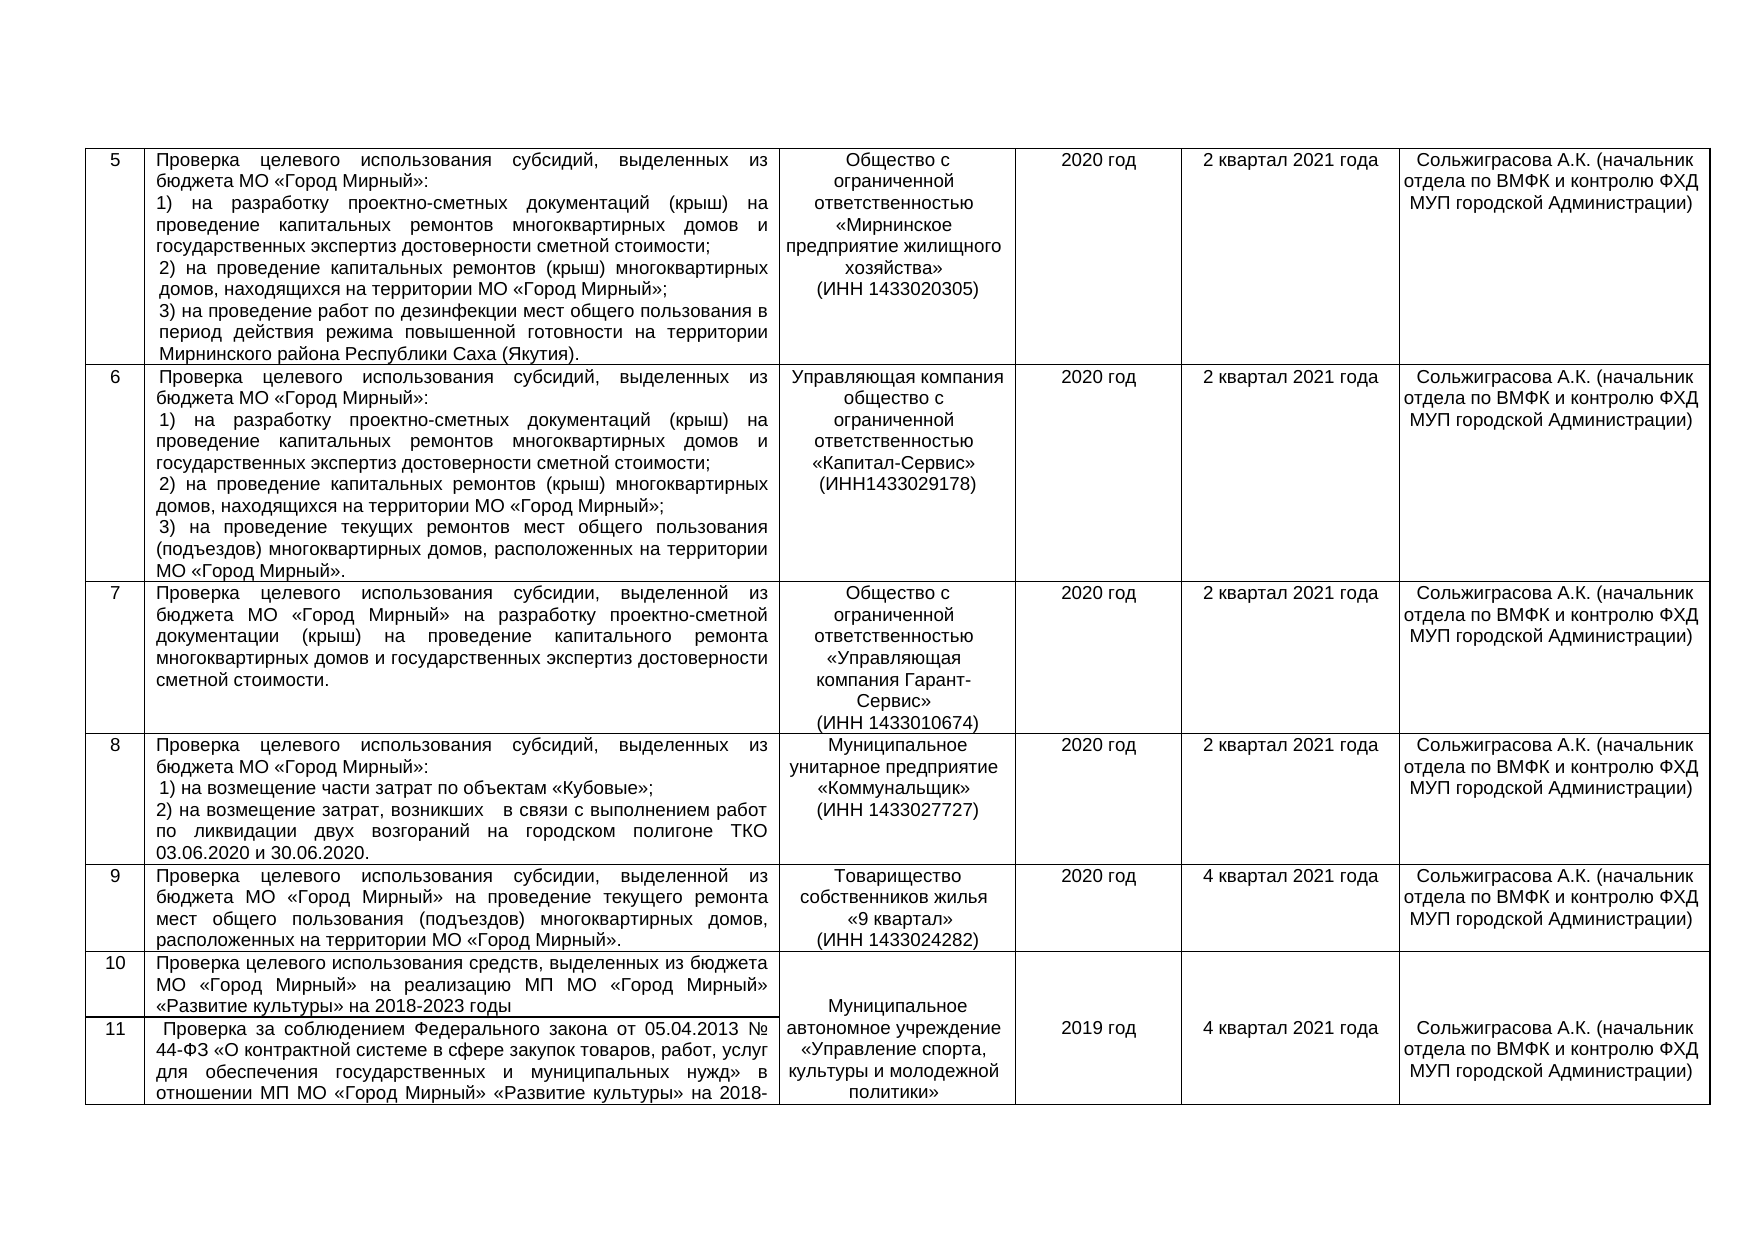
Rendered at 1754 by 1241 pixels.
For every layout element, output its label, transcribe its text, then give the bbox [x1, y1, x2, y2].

table_cell Муниципальное автономное учреждение «Управление спорта, культуры и молодежной политики» (1433029474) [780, 952, 1015, 1104]
table_cell Общество с ограниченной ответственностью «Управляющая компания Гарант-Сервис» (ИНН 1433010674) [780, 582, 1015, 733]
table_cell Проверка целевого использования субсидий, выделенных из бюджета МО «Город Мирный»: 1) на возмещение части затрат по объектам «Кубовые»; 2) на возмещение затрат, возникших в связи с выполнением работ по ликвидации двух возгораний на городском полигоне ТКО 03.06.2020 и 30.06.2020. [145, 734, 779, 863]
table_cell 2020 год [1016, 734, 1181, 863]
table_cell Проверка целевого использования субсидий, выделенных из бюджета МО «Город Мирный»: 1) на разработку проектно-сметных документаций (крыш) на проведение капитальных ремонтов многоквартирных домов и государственных экспертиз достоверности сметной стоимости; 2) на проведение капитальных ремонтов (крыш) многоквартирных домов, находящихся на территории МО «Город Мирный»; 3) на проведение текущих ремонтов мест общего пользования (подъездов) многоквартирных домов, расположенных на территории МО «Город Мирный». [145, 365, 779, 581]
table_cell 11 [86, 1018, 144, 1104]
table_cell 6 [86, 365, 144, 581]
table_cell 2020 год [1016, 865, 1181, 951]
table_cell 2 квартал 2021 года [1182, 365, 1399, 581]
table_cell 8 [86, 734, 144, 863]
table_cell Сольжиграсова А.К. (начальник отдела по ВМФК и контролю ФХД МУП городской Администрации) [1400, 365, 1709, 581]
table_cell Управляющая компания общество с ограниченной ответственностью «Капитал-Сервис» (ИНН1433029178) [780, 365, 1015, 581]
table_cell 2 квартал 2021 года [1182, 734, 1399, 863]
table_cell 2 квартал 2021 года [1182, 582, 1399, 733]
table_cell 9 [86, 865, 144, 951]
table_cell Проверка целевого использования субсидии, выделенной из бюджета МО «Город Мирный» на проведение текущего ремонта мест общего пользования (подъездов) многоквартирных домов, расположенных на территории МО «Город Мирный». [145, 865, 779, 951]
table_cell Проверка целевого использования средств, выделенных из бюджета МО «Город Мирный» на реализацию МП МО «Город Мирный» «Развитие культуры» на 2018-2023 годы [145, 952, 779, 1016]
table_cell Проверка целевого использования субсидий, выделенных из бюджета МО «Город Мирный»: 1) на разработку проектно-сметных документаций (крыш) на проведение капитальных ремонтов многоквартирных домов и государственных экспертиз достоверности сметной стоимости; 2) на проведение капитальных ремонтов (крыш) многоквартирных домов, находящихся на территории МО «Город Мирный»; 3) на проведение работ по дезинфекции мест общего пользования в период действия режима повышенной готовности на территории Мирнинского района Республики Саха (Якутия). [145, 149, 779, 364]
table_cell 2020 год [1016, 582, 1181, 733]
table_cell 4 квартал 2021 года [1182, 952, 1399, 1104]
table_cell 2020 год [1016, 365, 1181, 581]
table_cell 4 квартал 2021 года [1182, 865, 1399, 951]
table_cell Муниципальное унитарное предприятие «Коммунальщик» (ИНН 1433027727) [780, 734, 1015, 863]
table_cell Сольжиграсова А.К. (начальник отдела по ВМФК и контролю ФХД МУП городской Администрации) [1400, 582, 1709, 733]
table_cell 2020 год [1016, 149, 1181, 364]
table_cell Общество с ограниченной ответственностью «Мирнинское предприятие жилищного хозяйства» (ИНН 1433020305) [780, 149, 1015, 364]
table_cell 10 [86, 952, 144, 1016]
table_cell 2019 год [1016, 952, 1181, 1104]
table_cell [145, 1018, 779, 1104]
table_cell Товарищество собственников жилья «9 квартал» (ИНН 1433024282) [780, 865, 1015, 951]
table_cell 5 [86, 149, 144, 364]
table_cell 2 квартал 2021 года [1182, 149, 1399, 364]
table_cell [1400, 149, 1709, 364]
table_cell Сольжиграсова А.К. (начальник отдела по ВМФК и контролю ФХД МУП городской Администрации) [1400, 865, 1709, 951]
table_cell Проверка целевого использования субсидии, выделенной из бюджета МО «Город Мирный» на разработку проектно-сметной документации (крыш) на проведение капитального ремонта многоквартирных домов и государственных экспертиз достоверности сметной стоимости. [145, 582, 779, 733]
table_cell 7 [86, 582, 144, 733]
table_cell Сольжиграсова А.К. (начальник отдела по ВМФК и контролю ФХД МУП городской Администрации) [1400, 734, 1709, 863]
table_cell Сольжиграсова А.К. (начальник отдела по ВМФК и контролю ФХД МУП городской Администрации) [1400, 952, 1709, 1104]
